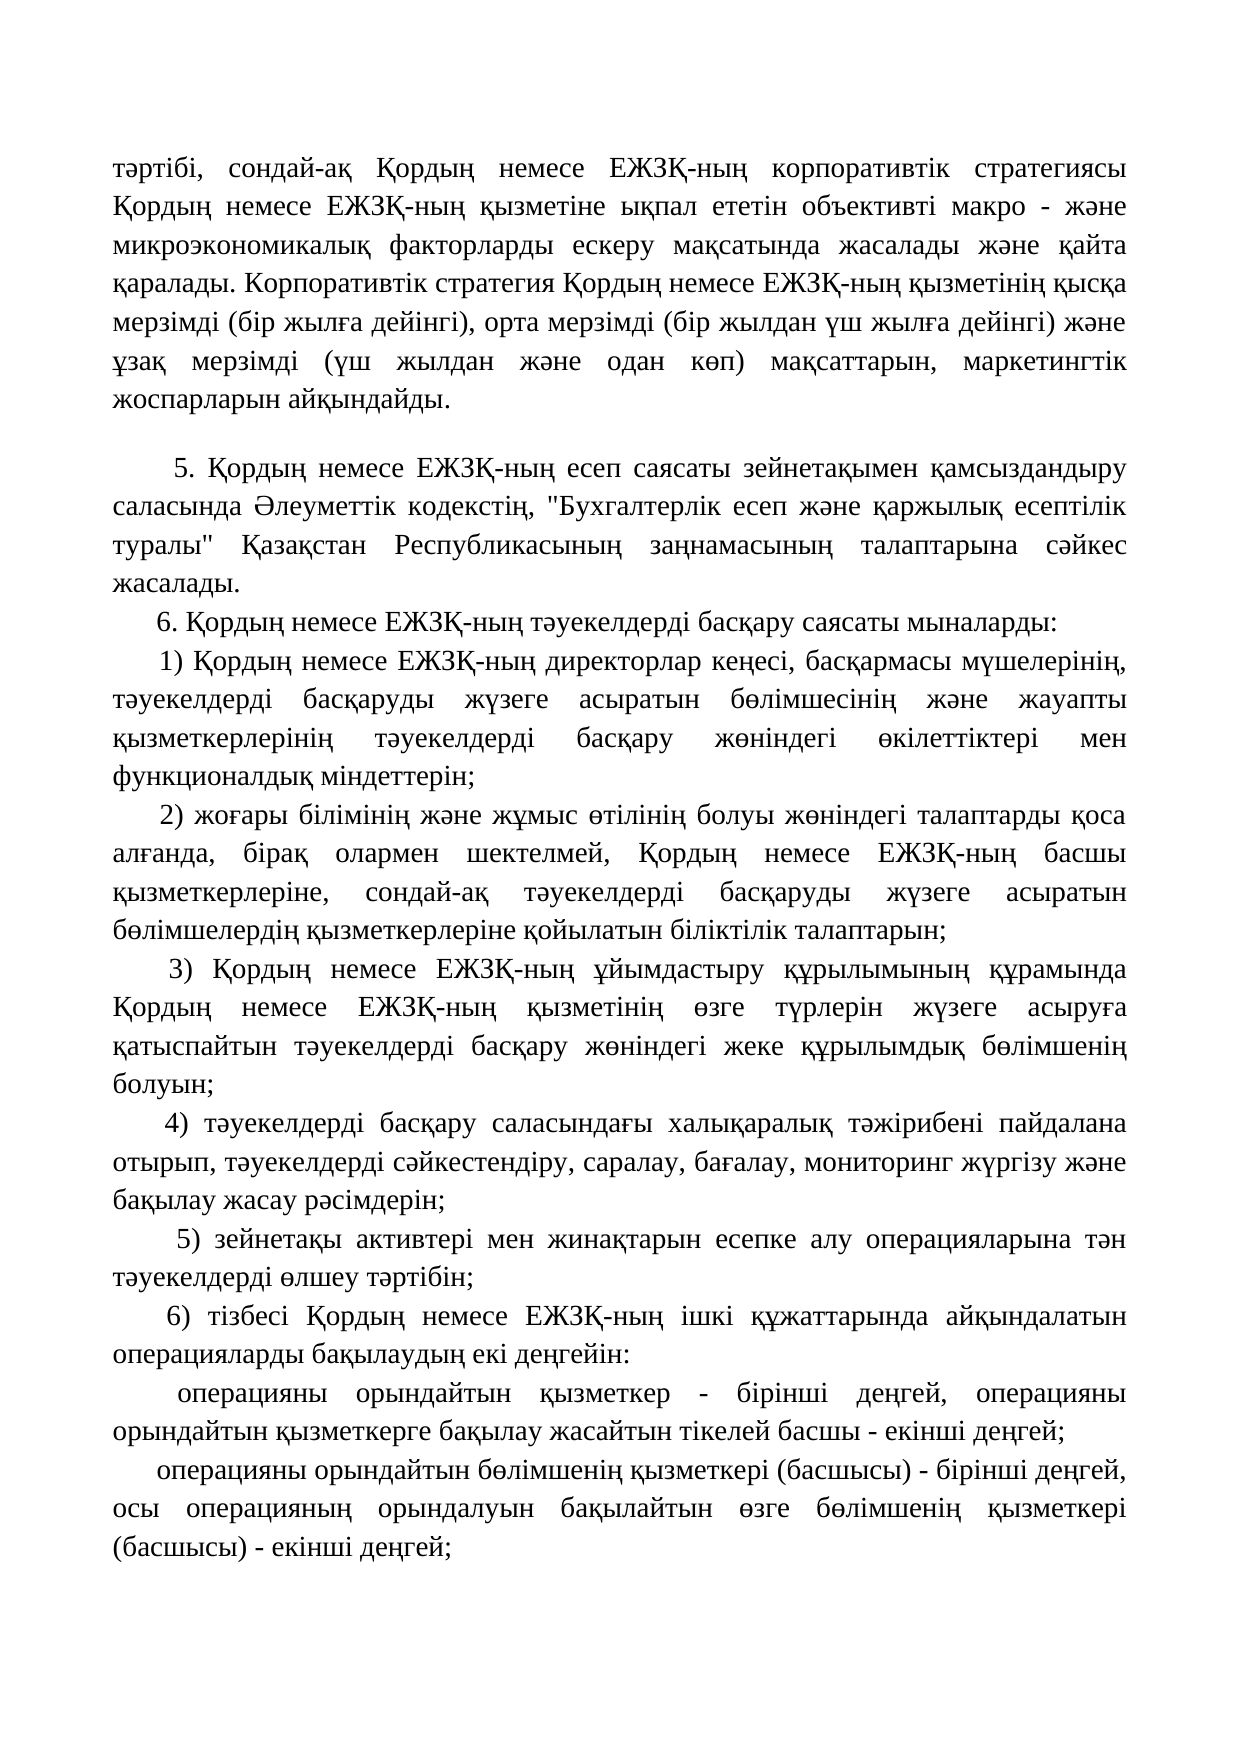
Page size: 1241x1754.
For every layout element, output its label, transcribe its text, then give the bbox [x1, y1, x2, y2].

text 3) Қордың немесе ЕЖЗҚ-ның ұйымдастыру құрылымының құрамында Қордың немесе ЕЖЗҚ-ның қызметінің өзге түрлерін жүзеге асыруға қатыспайтын тәуекелдерді басқару жөніндегі жеке құрылымдық бөлімшенің болуын; [112, 951, 1128, 1100]
text 4) тәуекелдерді басқару саласындағы халықаралық тәжірибені пайдалана отырып, тәуекелдерді сәйкестендіру, саралау, бағалау, мониторинг жүргізу және бақылау жасау рәсімдерін; [112, 1105, 1128, 1216]
text операцияны орындайтын бөлімшенің қызметкері (басшысы) - бірінші деңгей, осы операцияның орындалуын бақылайтын өзге бөлімшенің қызметкері (басшысы) - екінші деңгей; [112, 1452, 1128, 1563]
text 6. Қордың немесе ЕЖЗҚ-ның тәуекелдерді басқару саясаты мыналарды: [112, 604, 1128, 638]
text 6) тізбесі Қордың немесе ЕЖЗҚ-ның ішкі құжаттарында айқындалатын операцияларды бақылаудың екі деңгейін: [112, 1298, 1128, 1370]
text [112, 150, 1128, 415]
text 5) зейнетақы активтері мен жинақтарын есепке алу операцияларына тән тәуекелдерді өлшеу тәртібін; [112, 1221, 1128, 1293]
text операцияны орындайтын қызметкер - бірінші деңгей, операцияны орындайтын қызметкерге бақылау жасайтын тікелей басшы - екінші деңгей; [112, 1375, 1128, 1447]
text 2) жоғары білімінің және жұмыс өтілінің болуы жөніндегі талаптарды қоса алғанда, бірақ олармен шектелмей, Қордың немесе ЕЖЗҚ-ның басшы қызметкерлеріне, сондай-ақ тәуекелдерді басқаруды жүзеге асыратын бөлімшелердің қызметкерлеріне қойылатын біліктілік талаптарын; [112, 797, 1128, 946]
text 1) Қордың немесе ЕЖЗҚ-ның директорлар кеңесі, басқармасы мүшелерінің, тәуекелдерді басқаруды жүзеге асыратын бөлімшесінің және жауапты қызметкерлерінің тәуекелдерді басқару жөніндегі өкілеттіктері мен функционалдық міндеттерін; [112, 643, 1128, 792]
text 5. Қордың немесе ЕЖЗҚ-ның есеп саясаты зейнетақымен қамсыздандыру саласында Әлеуметтік кодекстің, "Бухгалтерлік есеп және қаржылық есептілік туралы" Қазақстан Республикасының заңнамасының талаптарына сәйкес жасалады. [112, 450, 1128, 599]
